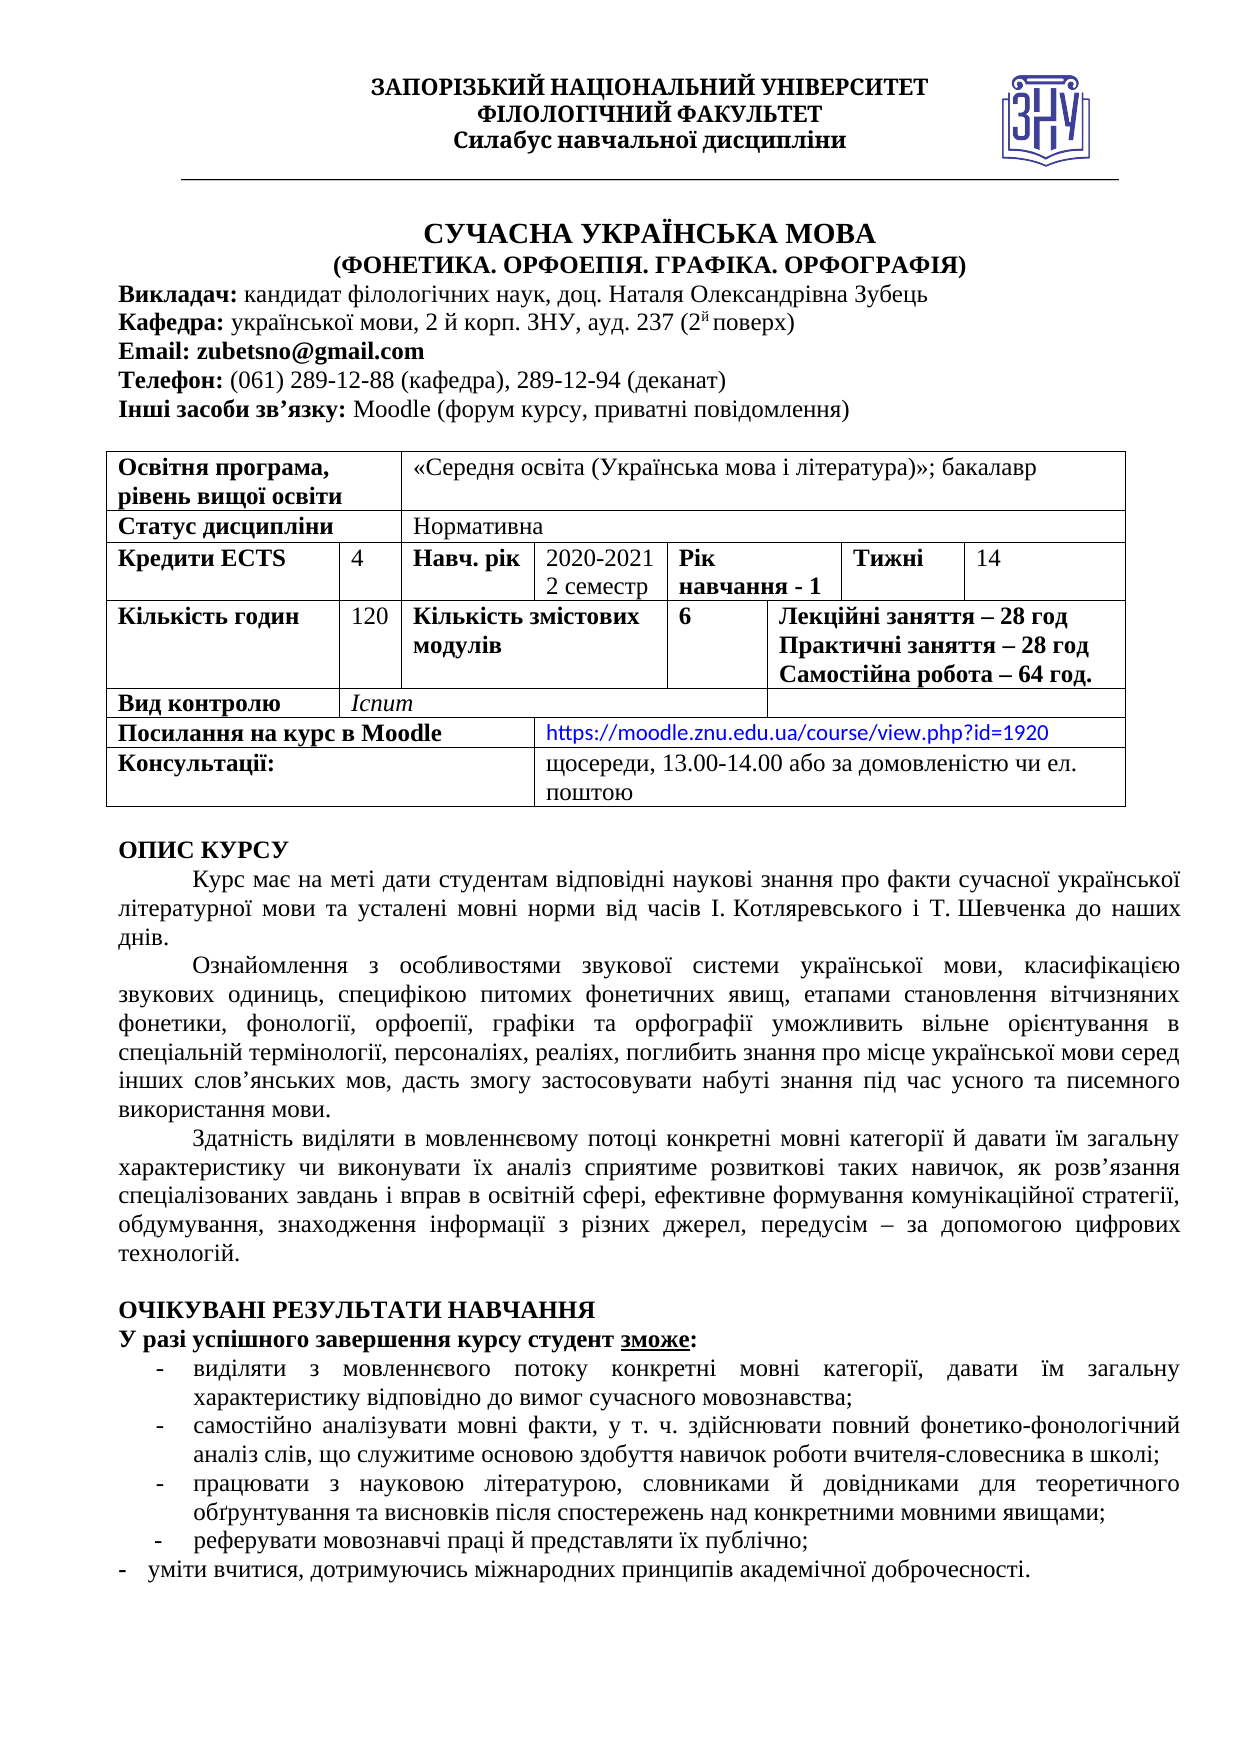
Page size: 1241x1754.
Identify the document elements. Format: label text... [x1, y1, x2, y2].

table_cell Рік навчання - 1 [668, 543, 841, 600]
text Email: zubetsno@gmail.com [118, 336, 1181, 365]
list самостійно аналізувати мовні факти, у т. ч. здійснювати повний фонетико-фонологічний аналіз слів, що служитиме основою здобуття навичок роботи вчителя-словесника в школі; [156, 1410, 1181, 1468]
table_cell Кількість годин [107, 601, 339, 687]
text Ознайомлення з особливостями звукової системи української мови, класифікацією звукових одиниць, специфікою питомих фонетичних явищ, етапами становлення вітчизняних фонетики, фонології, орфоепії, графіки та орфографії уможливить вільне орієнтування в спеціальній термінології, персоналіях, реаліях, поглибить знання про місце української мови серед інших слов’янських мов, дасть змогу застосовувати набуті знання під час усного та писемного використання мови. [118, 950, 1181, 1123]
table_cell 4 [340, 543, 401, 600]
text У разі успішного завершення курсу студент зможе: [118, 1324, 1181, 1353]
list виділяти з мовленнєвого потоку конкретні мовні категорії, давати їм загальну характеристику відповідно до вимог сучасного мовознавства; [156, 1353, 1181, 1410]
text Телефон: (061) 289-12-88 (кафедра), 289-12-94 (деканат) [118, 365, 1181, 394]
text СУЧАСНА УКРАЇНСЬКА МОВА [118, 216, 1181, 250]
table_cell [768, 689, 1125, 717]
text - реферувати мовознавчі праці й представляти їх публічно; [148, 1525, 1181, 1554]
text Курс має на меті дати студентам відповідні наукові знання про факти сучасної української літературної мови та усталені мовні норми від часів І. Котляревського і Т. Шевченка до наших днів. [118, 864, 1181, 950]
text Інші засоби зв’язку: Moodle (форум курсу, приватні повідомлення) [118, 394, 1181, 422]
text Викладач: кандидат філологічних наук, доц. Наталя Олександрівна Зубець [118, 279, 1181, 307]
table_cell Лекційні заняття – 28 год Практичні заняття – 28 год Самостійна робота – 64 год. [768, 601, 1125, 687]
table_header Освітня програма, рівень вищої освіти [107, 452, 401, 510]
table_cell Вид контролю [107, 689, 339, 717]
text (ФОНЕТИКА. ОРФОЕПІЯ. ГРАФІКА. ОРФОГРАФІЯ) [118, 250, 1181, 279]
table_cell Іспит [340, 689, 767, 717]
table_cell щосереди, 13.00-14.00 або за домовленістю чи ел. поштою [535, 748, 1125, 806]
list працювати з науковою літературою, словниками й довідниками для теоретичного обґрунтування та висновків після спостережень над конкретними мовними явищами; [156, 1468, 1181, 1525]
list уміти вчитися, дотримуючись міжнародних принципів академічної доброчесності. [118, 1554, 1181, 1583]
table_cell Кількість змістових модулів [402, 601, 667, 687]
table_cell Навч. рік [402, 543, 534, 600]
text Кафедра: української мови, 2 й корп. ЗНУ, ауд. 237 (2й поверх) [118, 307, 1181, 336]
table_cell https://moodle.znu.edu.ua/course/view.php?id=1920 [535, 718, 1125, 747]
table_cell Нормативна [402, 511, 1125, 542]
table_cell Посилання на курс в Moodle [107, 718, 534, 747]
table_cell Консультації: [107, 748, 534, 806]
table_cell 6 [668, 601, 767, 687]
table_cell Статус дисципліни [107, 511, 401, 542]
text Здатність виділяти в мовленнєвому потоці конкретні мовні категорії й давати їм загальну характеристику чи виконувати їх аналіз сприятиме розвиткові таких навичок, як розв’язання спеціалізованих завдань і вправ в освітній сфері, ефективне формування комунікаційної стратегії, обдумування, знаходження інформації з різних джерел, передусім – за допомогою цифрових технологій. [118, 1123, 1181, 1267]
table_cell 2020-2021 2 семестр [535, 543, 667, 600]
table_cell 14 [965, 543, 1125, 600]
picture [1002, 75, 1090, 167]
text ОЧІКУВАНІ РЕЗУЛЬТАТИ НАВЧАННЯ [118, 1295, 1181, 1324]
table_cell Тижні [842, 543, 964, 600]
text ОПИС КУРСУ [118, 835, 1181, 864]
table_cell Кредити ECTS [107, 543, 339, 600]
table_header «Середня освіта (Українська мова і література)»; бакалавр [402, 452, 1125, 510]
table_cell 120 [340, 601, 401, 687]
